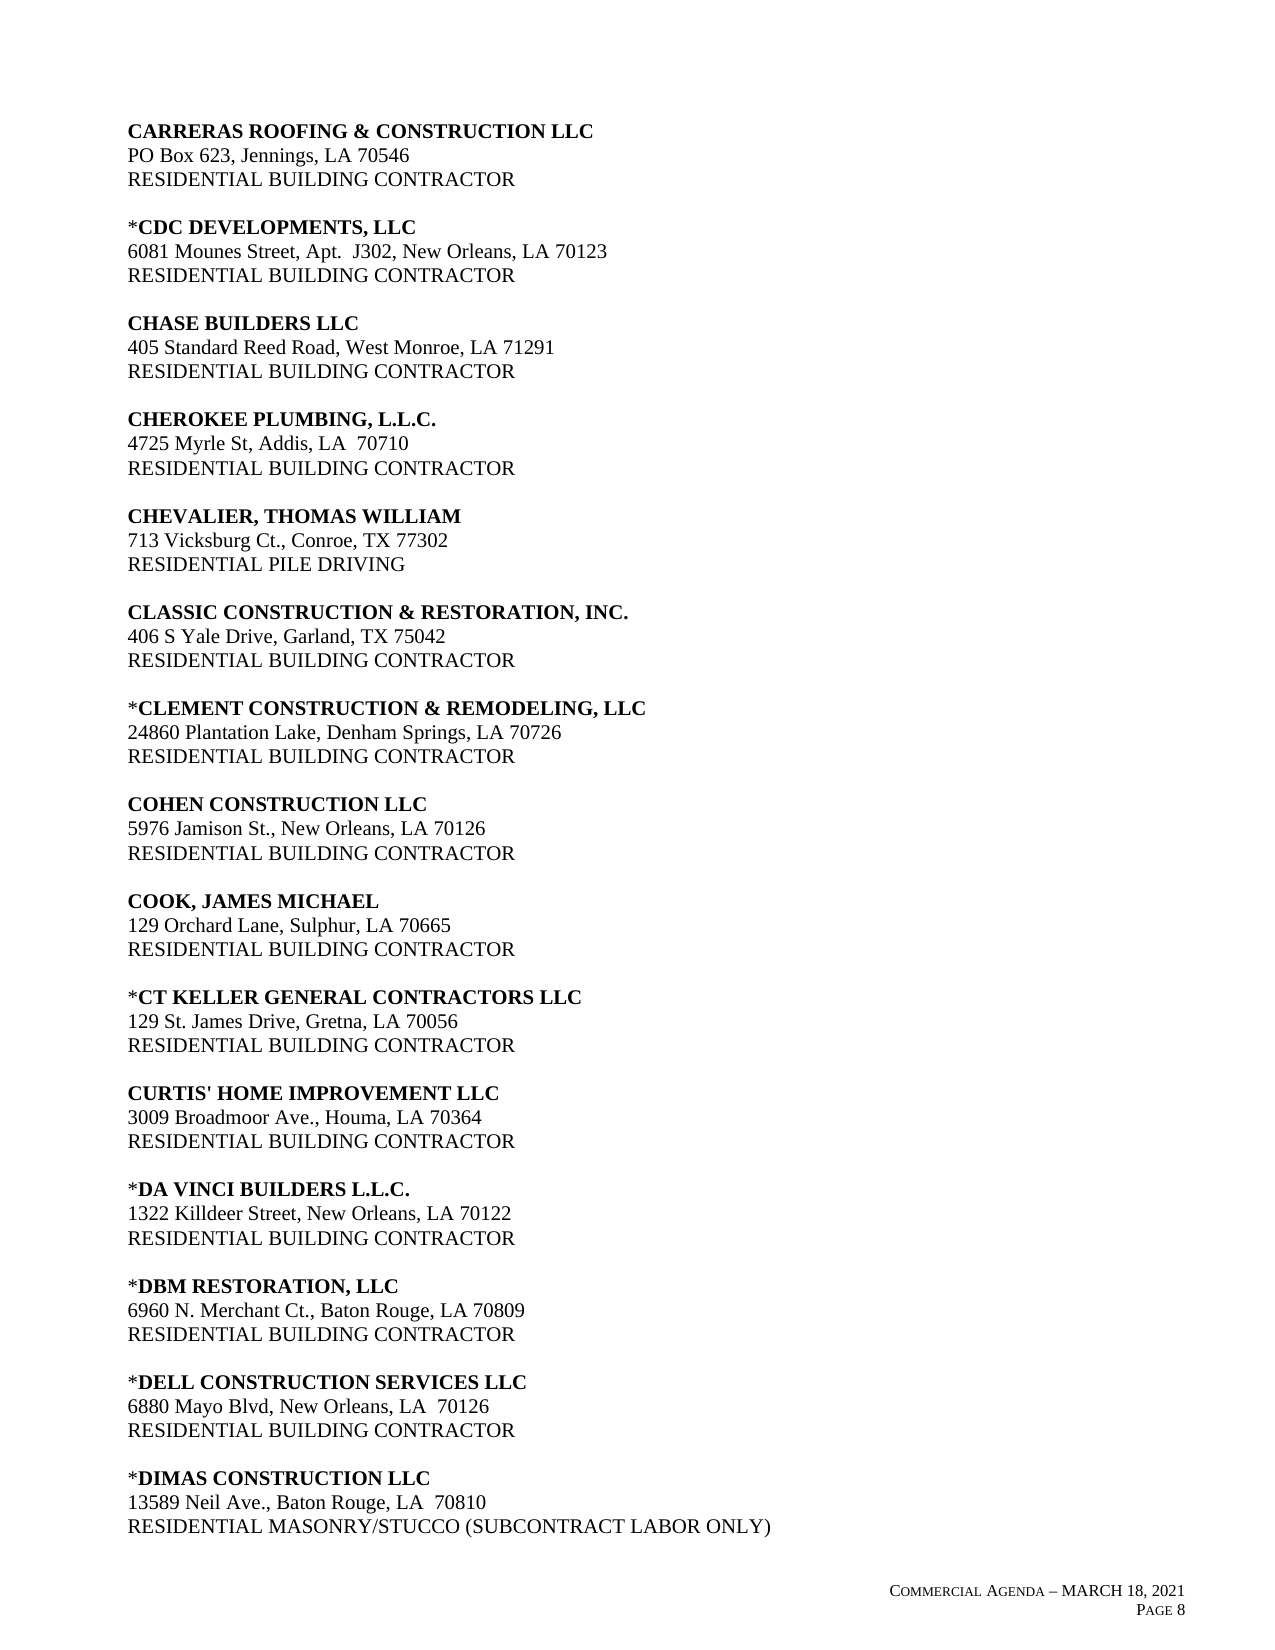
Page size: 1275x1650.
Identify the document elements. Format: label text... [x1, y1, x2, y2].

text 406 S Yale Drive, Garland, TX 75042 [127, 624, 1185, 648]
text CHEVALIER, THOMAS WILLIAM [127, 503, 1185, 528]
text *DELL CONSTRUCTION SERVICES LLC [127, 1370, 1185, 1394]
text 6880 Mayo Blvd, New Orleans, LA 70126 [127, 1394, 1185, 1418]
text CHASE BUILDERS LLC [127, 311, 1185, 335]
text 405 Standard Reed Road, West Monroe, LA 71291 [127, 335, 1185, 359]
text CURTIS' HOME IMPROVEMENT LLC [127, 1081, 1185, 1105]
text RESIDENTIAL PILE DRIVING [127, 552, 1185, 576]
text COOK, JAMES MICHAEL [127, 888, 1185, 913]
text COHEN CONSTRUCTION LLC [127, 792, 1185, 816]
text 1322 Killdeer Street, New Orleans, LA 70122 [127, 1201, 1185, 1225]
text RESIDENTIAL BUILDING CONTRACTOR [127, 1322, 1185, 1346]
text RESIDENTIAL BUILDING CONTRACTOR [127, 744, 1185, 768]
text CHEROKEE PLUMBING, L.L.C. [127, 407, 1185, 431]
text *CDC DEVELOPMENTS, LLC [127, 215, 1185, 239]
text CLASSIC CONSTRUCTION & RESTORATION, INC. [127, 600, 1185, 624]
text 3009 Broadmoor Ave., Houma, LA 70364 [127, 1105, 1185, 1129]
text *DIMAS CONSTRUCTION LLC [127, 1466, 1185, 1490]
text RESIDENTIAL BUILDING CONTRACTOR [127, 1418, 1185, 1442]
text 24860 Plantation Lake, Denham Springs, LA 70726 [127, 720, 1185, 744]
text RESIDENTIAL BUILDING CONTRACTOR [127, 1129, 1185, 1153]
text *DBM RESTORATION, LLC [127, 1273, 1185, 1298]
text *CLEMENT CONSTRUCTION & REMODELING, LLC [127, 696, 1185, 720]
text RESIDENTIAL BUILDING CONTRACTOR [127, 840, 1185, 864]
text RESIDENTIAL BUILDING CONTRACTOR [127, 1033, 1185, 1057]
text RESIDENTIAL BUILDING CONTRACTOR [127, 455, 1185, 479]
text RESIDENTIAL MASONRY/STUCCO (SUBCONTRACT LABOR ONLY) [127, 1514, 1185, 1538]
text 5976 Jamison St., New Orleans, LA 70126 [127, 816, 1185, 840]
text RESIDENTIAL BUILDING CONTRACTOR [127, 937, 1185, 961]
text 13589 Neil Ave., Baton Rouge, LA 70810 [127, 1490, 1185, 1514]
text 129 Orchard Lane, Sulphur, LA 70665 [127, 913, 1185, 937]
text CARRERAS ROOFING & CONSTRUCTION LLC [127, 118, 1185, 143]
text *CT KELLER GENERAL CONTRACTORS LLC [127, 985, 1185, 1009]
text RESIDENTIAL BUILDING CONTRACTOR [127, 1225, 1185, 1249]
text 713 Vicksburg Ct., Conroe, TX 77302 [127, 528, 1185, 552]
text 4725 Myrle St, Addis, LA 70710 [127, 431, 1185, 455]
text RESIDENTIAL BUILDING CONTRACTOR [127, 359, 1185, 383]
text RESIDENTIAL BUILDING CONTRACTOR [127, 263, 1185, 287]
text 6960 N. Merchant Ct., Baton Rouge, LA 70809 [127, 1298, 1185, 1322]
text RESIDENTIAL BUILDING CONTRACTOR [127, 167, 1185, 191]
text RESIDENTIAL BUILDING CONTRACTOR [127, 648, 1185, 672]
text PO Box 623, Jennings, LA 70546 [127, 143, 1185, 167]
text 129 St. James Drive, Gretna, LA 70056 [127, 1009, 1185, 1033]
text *DA VINCI BUILDERS L.L.C. [127, 1177, 1185, 1201]
text 6081 Mounes Street, Apt. J302, New Orleans, LA 70123 [127, 239, 1185, 263]
